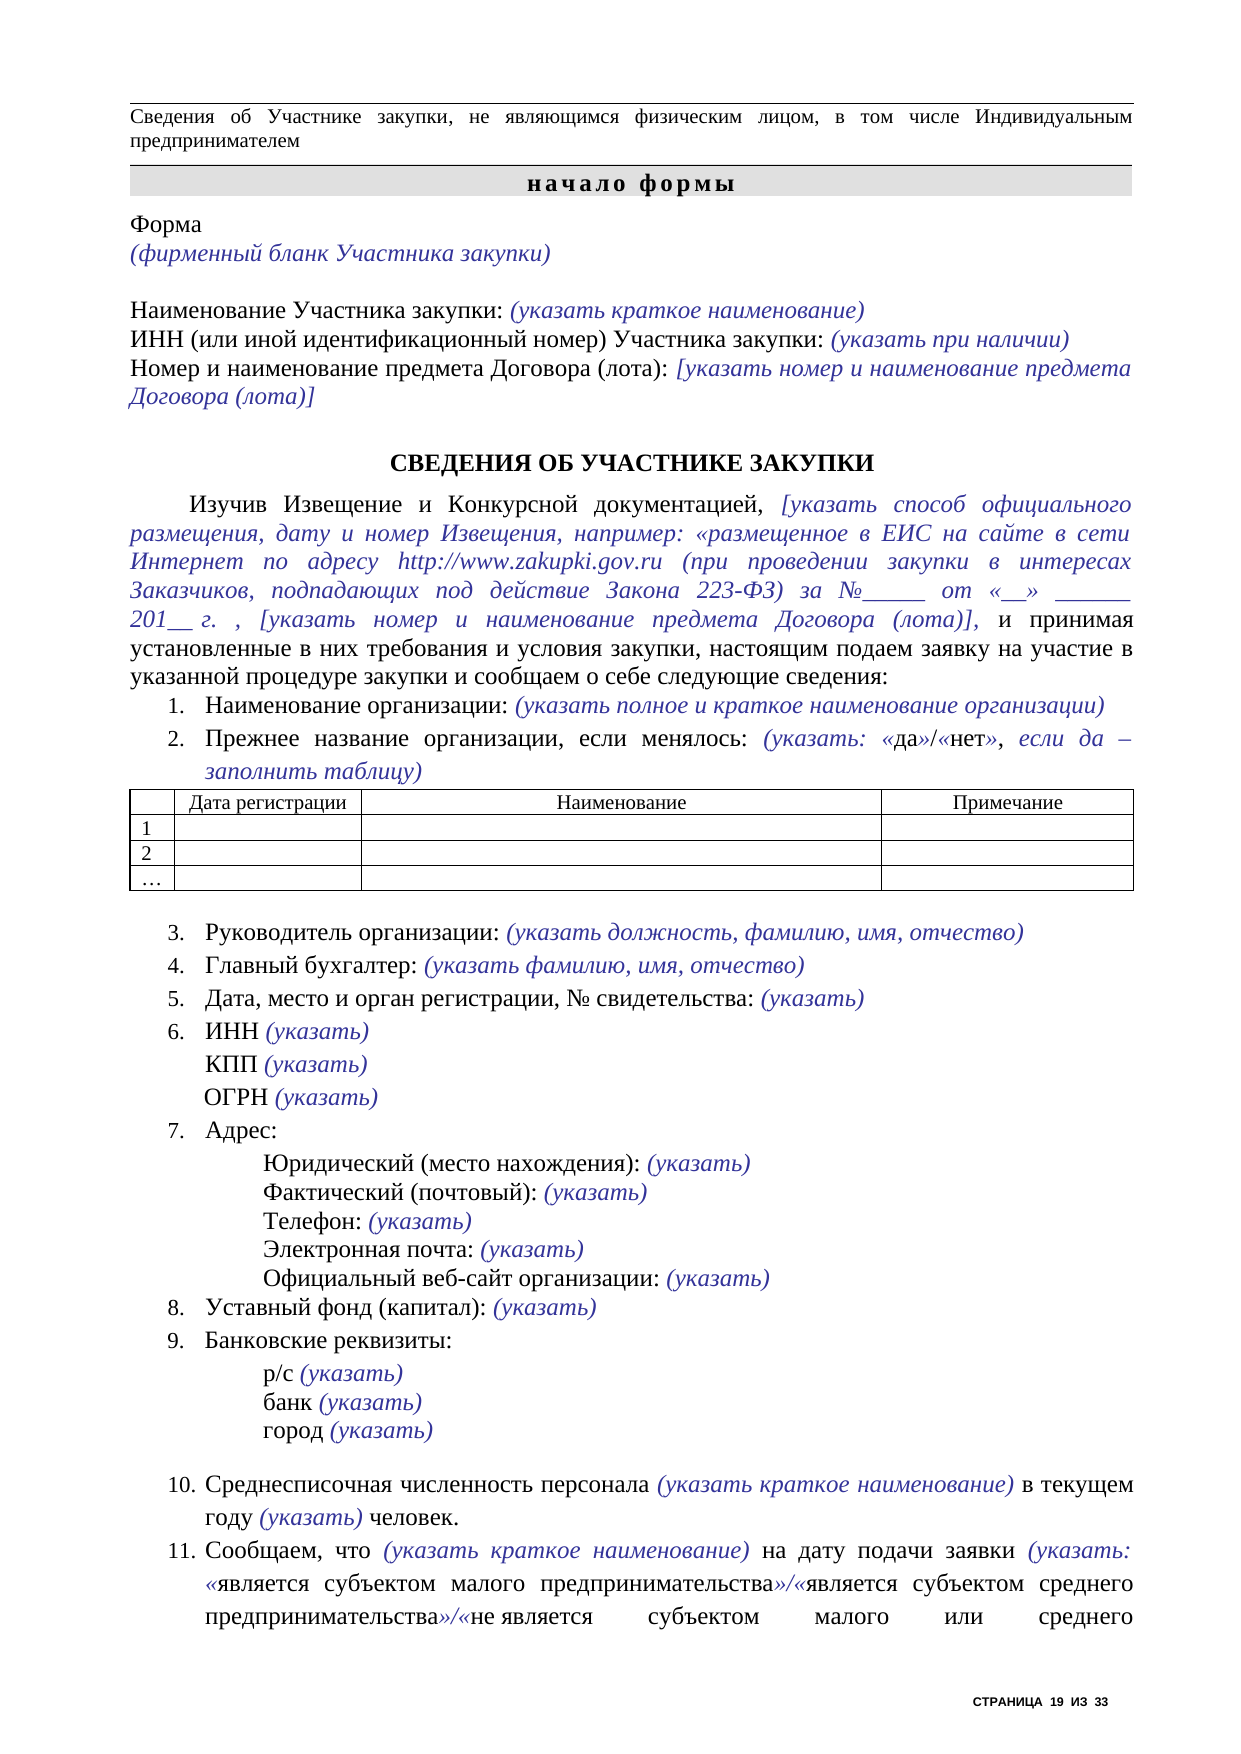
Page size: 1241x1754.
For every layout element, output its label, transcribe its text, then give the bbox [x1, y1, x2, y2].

text Форма [130, 209, 1134, 238]
text Сведения об Участнике закупки [130, 448, 1134, 476]
text Электронная почта: (указать) [204, 1234, 1134, 1263]
list Главный бухгалтер: (указать фамилию, имя, отчество) [167, 950, 1134, 979]
text начало формы [130, 166, 1132, 196]
text Фактический (почтовый): (указать) [204, 1177, 1134, 1206]
table_cell [362, 866, 881, 890]
list Адрес: [167, 1115, 1134, 1144]
text (фирменный бланк Участника закупки) [130, 238, 1134, 266]
table_header Наименование [362, 790, 881, 814]
list ИНН (указать) [167, 1016, 1134, 1045]
text Официальный веб-сайт организации: (указать) [204, 1263, 1134, 1292]
text Сведения об Участнике закупки, не являющимся физическим лицом, в том числе Индивидуальным предпринимателем [130, 104, 1134, 152]
text город (указать) [204, 1416, 1134, 1444]
list Наименование организации: (указать полное и краткое наименование организации) [167, 690, 1134, 719]
list Банковские реквизиты: [167, 1325, 1134, 1354]
text ИНН (или иной идентификационный номер) Участника закупки: (указать при наличии) [130, 324, 1134, 353]
table_cell 2 [131, 841, 174, 864]
text банк (указать) [204, 1387, 1134, 1416]
table_cell [175, 815, 361, 839]
table_header Дата регистрации [175, 790, 361, 814]
text Телефон: (указать) [204, 1206, 1134, 1234]
table_cell [882, 841, 1133, 864]
text р/с (указать) [204, 1358, 1134, 1387]
list Прежнее название организации, если менялось: (указать: «да»/«нет», если да – заполнить таблицу) [167, 723, 1134, 785]
table_cell [362, 841, 881, 864]
text Изучив Извещение и Конкурсной документацией, [указать способ официального размещения, дату и номер Извещения, например: «размещенное в ЕИС на сайте в сети Интернет по адресу http://www.zakupki.gov.ru (при проведении закупки в интересах Заказчиков, подпадающих под действие Закона 223-ФЗ) за №_____ от «__» ______ 201__ г. , [указать номер и наименование предмета Договора (лота)], и принимая установленные в них требования и условия закупки, настоящим подаем заявку на участие в указанной процедуре закупки и сообщаем о себе следующие сведения: [130, 489, 1134, 690]
text ОГРН (указать) [130, 1082, 1134, 1111]
text Наименование Участника закупки: (указать краткое наименование) [130, 295, 1134, 324]
table_cell 1 [131, 815, 174, 839]
table_cell [175, 841, 361, 864]
list Уставный фонд (капитал): (указать) [167, 1292, 1134, 1321]
table_header [131, 790, 174, 814]
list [167, 1535, 1134, 1630]
list КПП (указать) [205, 1049, 1134, 1078]
text Юридический (место нахождения): (указать) [204, 1148, 1134, 1177]
table_cell … [131, 866, 174, 890]
table_cell [882, 866, 1133, 890]
table_cell [882, 815, 1133, 839]
table_header Примечание [882, 790, 1133, 814]
list Среднесписочная численность персонала (указать краткое наименование) в текущем году (указать) человек. [167, 1469, 1134, 1531]
table_cell [362, 815, 881, 839]
list Руководитель организации: (указать должность, фамилию, имя, отчество) [167, 917, 1134, 946]
text Номер и наименование предмета Договора (лота): [указать номер и наименование предмета Договора (лота)] [130, 353, 1134, 410]
table_cell [175, 866, 361, 890]
list Дата, место и орган регистрации, № свидетельства: (указать) [167, 983, 1134, 1012]
